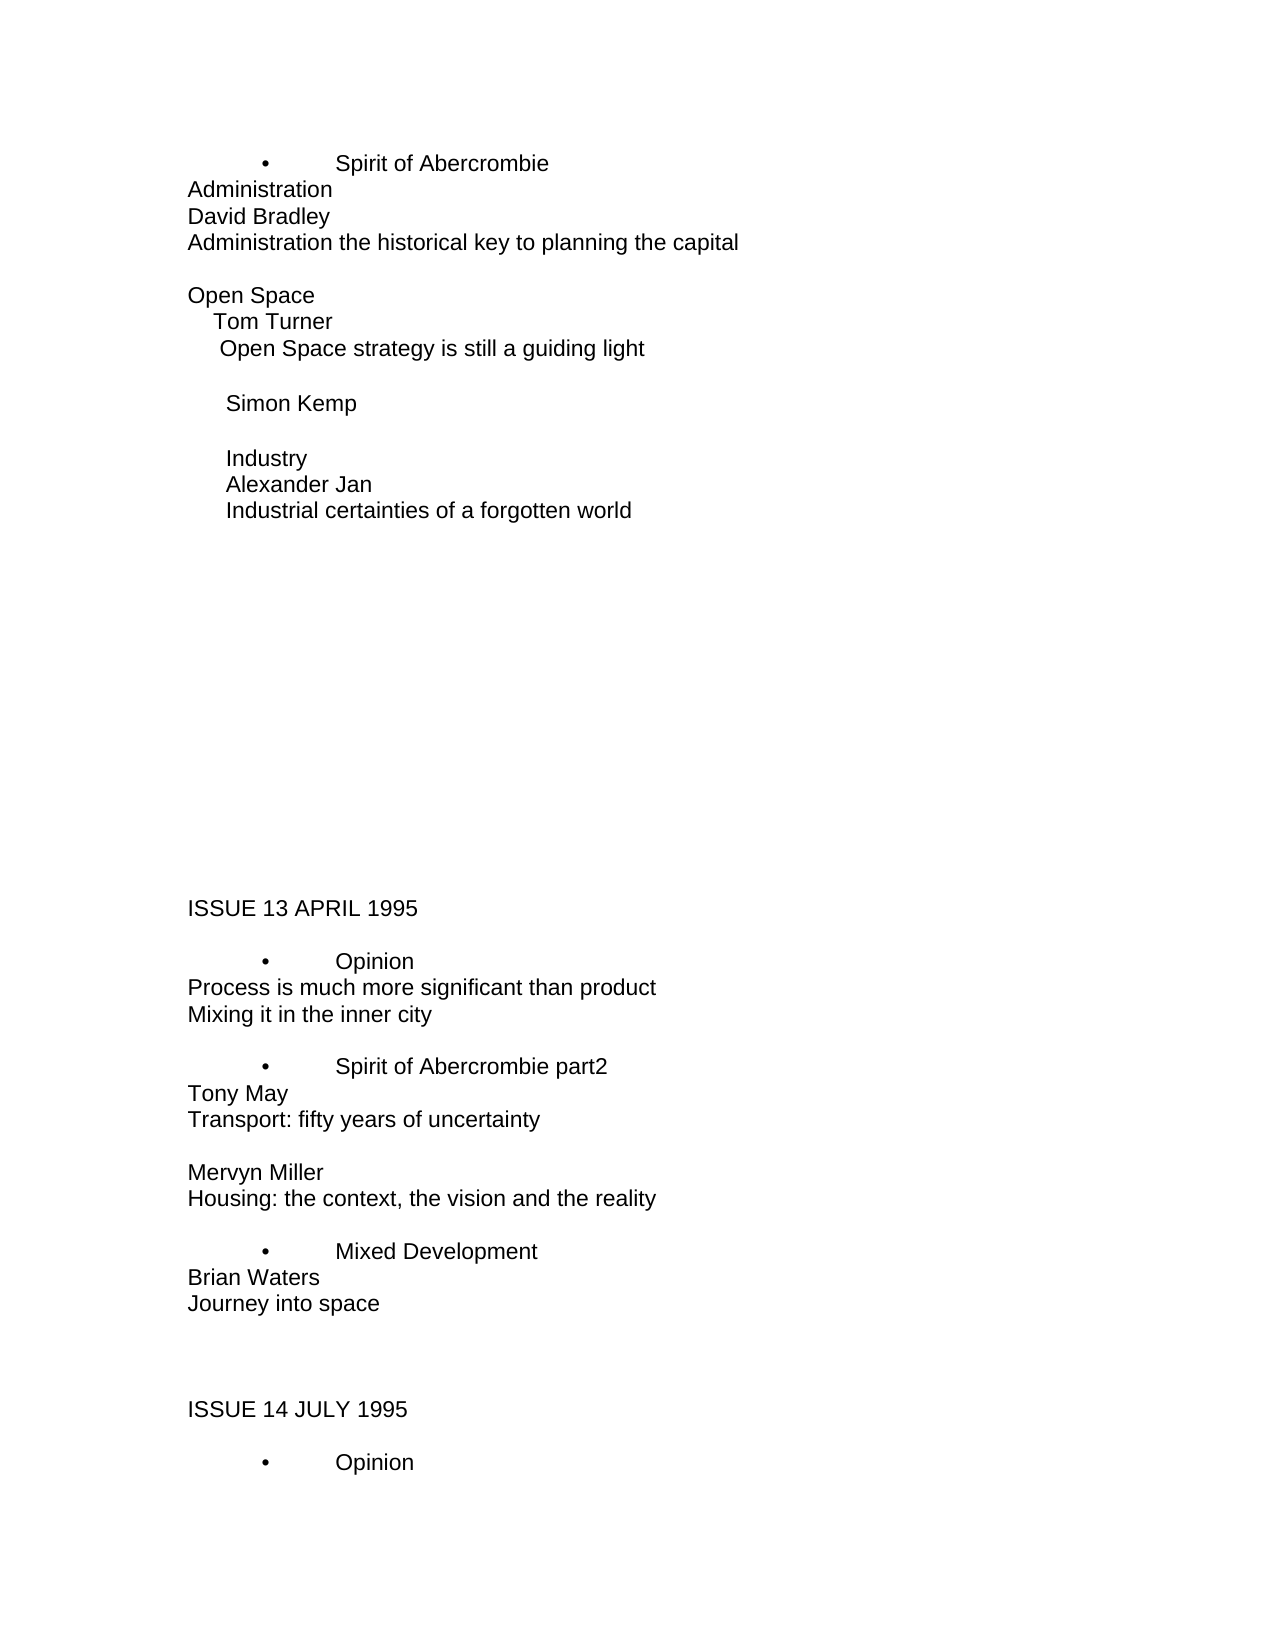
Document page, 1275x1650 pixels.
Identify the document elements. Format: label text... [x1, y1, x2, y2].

text Housing: the context, the vision and the reality [187, 1185, 1087, 1211]
text Industry [187, 445, 1087, 471]
text • Opinion [187, 1448, 1087, 1475]
text Administration [187, 176, 1087, 203]
text Tony May [187, 1079, 1087, 1106]
text Mervyn Miller [187, 1159, 1087, 1185]
text Open Space [187, 282, 1087, 308]
text Industrial certainties of a forgotten world [187, 497, 1087, 524]
text • Spirit of Abercrombie part2 [187, 1053, 1087, 1079]
text Simon Kemp [187, 389, 1087, 416]
text Open Space strategy is still a guiding light [187, 334, 1087, 361]
text Journey into space [187, 1290, 1087, 1317]
text • Spirit of Abercrombie [187, 150, 1087, 176]
text Administration the historical key to planning the capital [187, 229, 1087, 255]
text Transport: fifty years of uncertainty [187, 1106, 1087, 1132]
text Process is much more significant than product [187, 974, 1087, 1001]
text David Bradley [187, 203, 1087, 229]
text Alexander Jan [187, 471, 1087, 497]
text Tom Turner [187, 308, 1087, 334]
text Brian Waters [187, 1264, 1087, 1290]
text ISSUE 13 APRIL 1995 [187, 895, 1087, 921]
text • Mixed Development [187, 1238, 1087, 1264]
text • Opinion [187, 948, 1087, 974]
text Mixing it in the inner city [187, 1001, 1087, 1027]
text ISSUE 14 JULY 1995 [187, 1396, 1087, 1422]
